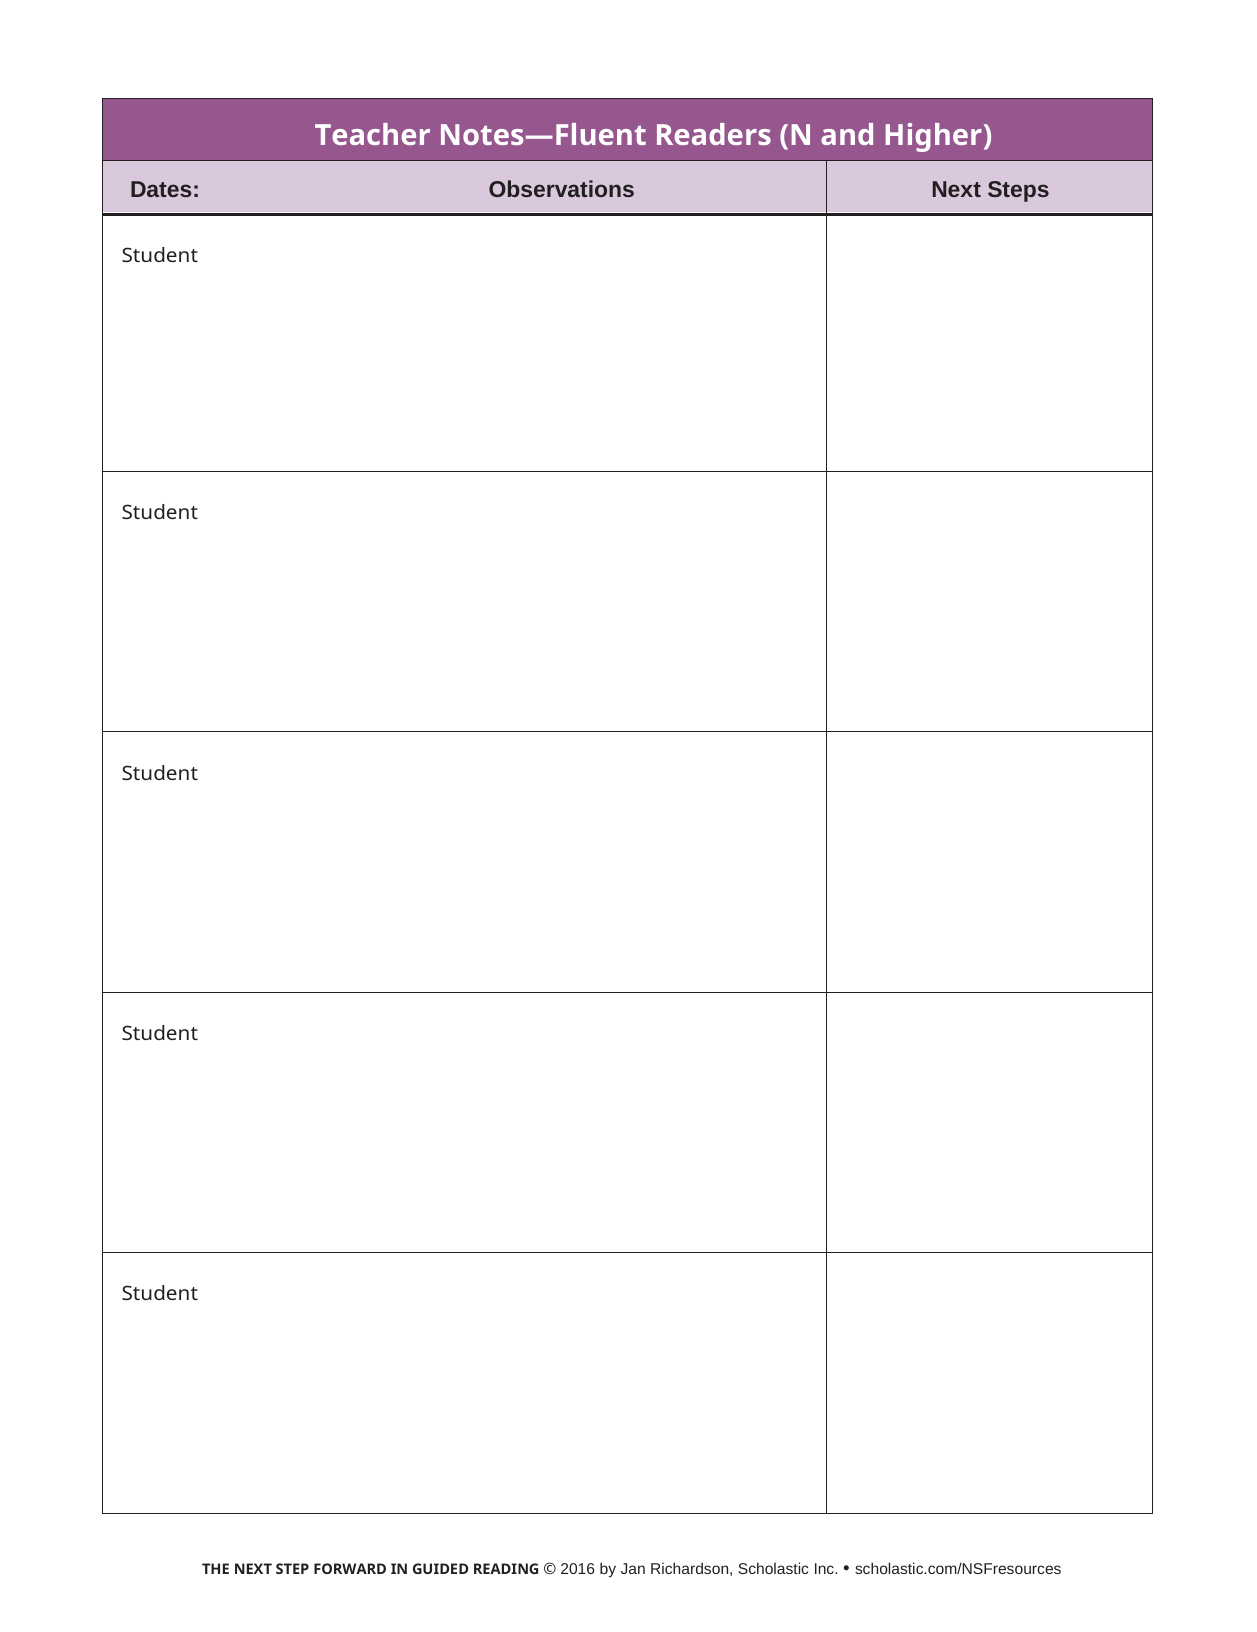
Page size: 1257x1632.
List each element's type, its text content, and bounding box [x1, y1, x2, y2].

table_cell [827, 732, 1152, 992]
table_cell [827, 993, 1152, 1252]
text THE NEXT STEP FORWARD IN GUIDED READING © 2016 by Jan Richardson, Scholastic Inc. • scholastic.com/NSFresources [91, 1557, 1164, 1579]
table_cell Student [103, 1253, 826, 1512]
table_cell [827, 1253, 1152, 1512]
table_cell Student [103, 993, 826, 1252]
table_cell Student [103, 216, 826, 471]
table_cell [827, 216, 1152, 471]
table_cell Next Steps [827, 161, 1152, 212]
table_cell Dates: Observations [103, 161, 826, 212]
table_cell [827, 472, 1152, 731]
table_header Teacher Notes—Fluent Readers (N and Higher) [103, 99, 1152, 160]
table_cell Student [103, 472, 826, 731]
table_cell Student [103, 732, 826, 992]
